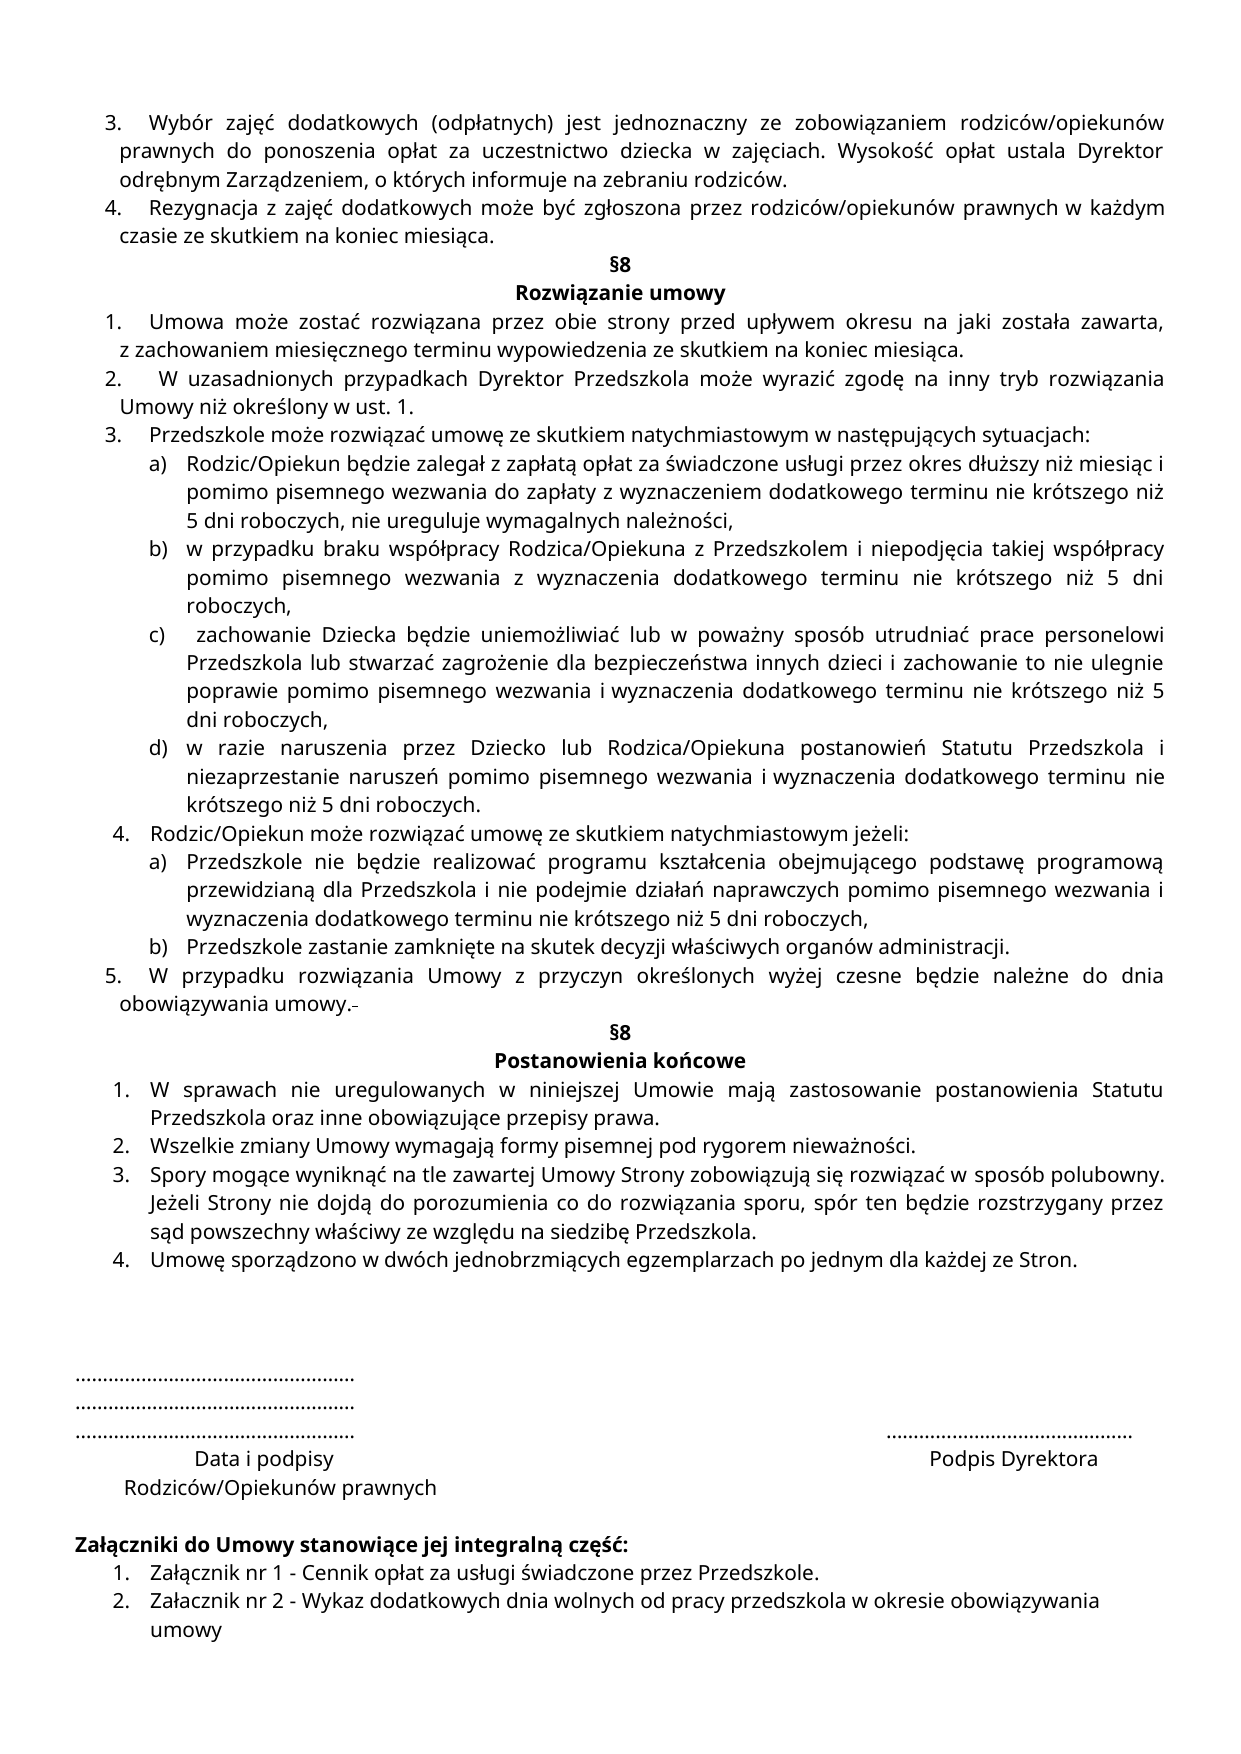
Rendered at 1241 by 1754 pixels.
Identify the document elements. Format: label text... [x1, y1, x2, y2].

list Rodzic/Opiekun będzie zalegał z zapłatą opłat za świadczone usługi przez okres dłuższy niż miesiąc i pomimo pisemnego wezwania do zapłaty z wyznaczeniem dodatkowego terminu nie krótszego niż 5 dni roboczych, nie ureguluje wymagalnych należności, [149, 449, 1165, 534]
list w razie naruszenia przez Dziecko lub Rodzica/Opiekuna postanowień Statutu Przedszkola i niezaprzestanie naruszeń pomimo pisemnego wezwania i wyznaczenia dodatkowego terminu nie krótszego niż 5 dni roboczych. [149, 733, 1165, 819]
text Załączniki do Umowy stanowiące jej integralną część: [75, 1530, 1165, 1558]
text Postanowienia końcowe [75, 1046, 1165, 1075]
list Załącznik nr 1 - Cennik opłat za usługi świadczone przez Przedszkole. [112, 1558, 1165, 1587]
list Umowę sporządzono w dwóch jednobrzmiących egzemplarzach po jednym dla każdej ze Stron. [112, 1245, 1165, 1274]
text §8 [75, 1018, 1165, 1046]
list Przedszkole może rozwiązać umowę ze skutkiem natychmiastowym w następujących sytuacjach: [104, 421, 1165, 449]
text …………………………………………… [75, 1387, 1165, 1416]
list w przypadku braku współpracy Rodzica/Opiekuna z Przedszkolem i niepodjęcia takiej współpracy pomimo pisemnego wezwania z wyznaczenia dodatkowego terminu nie krótszego niż 5 dni roboczych, [149, 534, 1165, 620]
list Wszelkie zmiany Umowy wymagają formy pisemnej pod rygorem nieważności. [112, 1132, 1165, 1160]
text …………………………………………… ……………………………………… [75, 1416, 1165, 1444]
text Rodziców/Opiekunów prawnych [75, 1473, 1165, 1501]
list Spory mogące wyniknąć na tle zawartej Umowy Strony zobowiązują się rozwiązać w sposób polubowny. Jeżeli Strony nie dojdą do porozumienia co do rozwiązania sporu, spór ten będzie rozstrzygany przez sąd powszechny właściwy ze względu na siedzibę Przedszkola. [112, 1160, 1165, 1245]
list Przedszkole zastanie zamknięte na skutek decyzji właściwych organów administracji. [149, 932, 1165, 961]
list W sprawach nie uregulowanych w niniejszej Umowie mają zastosowanie postanowienia Statutu Przedszkola oraz inne obowiązujące przepisy prawa. [112, 1075, 1165, 1132]
list Przedszkole nie będzie realizować programu kształcenia obejmującego podstawę programową przewidzianą dla Przedszkola i nie podejmie działań naprawczych pomimo pisemnego wezwania i wyznaczenia dodatkowego terminu nie krótszego niż 5 dni roboczych, [149, 847, 1165, 932]
list zachowanie Dziecka będzie uniemożliwiać lub w poważny sposób utrudniać prace personelowi Przedszkola lub stwarzać zagrożenie dla bezpieczeństwa innych dzieci i zachowanie to nie ulegnie poprawie pomimo pisemnego wezwania i wyznaczenia dodatkowego terminu nie krótszego niż 5 dni roboczych, [149, 620, 1165, 733]
text …………………………………………… [75, 1359, 1165, 1387]
list W uzasadnionych przypadkach Dyrektor Przedszkola może wyrazić zgodę na inny tryb rozwiązania Umowy niż określony w ust. 1. [104, 364, 1165, 421]
text §8 [75, 250, 1165, 278]
list Rodzic/Opiekun może rozwiązać umowę ze skutkiem natychmiastowym jeżeli: [112, 819, 1165, 847]
list Umowa może zostać rozwiązana przez obie strony przed upływem okresu na jaki została zawarta, z zachowaniem miesięcznego terminu wypowiedzenia ze skutkiem na koniec miesiąca. [104, 307, 1165, 364]
text Rozwiązanie umowy [75, 278, 1165, 307]
text Data i podpisy Podpis Dyrektora [75, 1444, 1165, 1473]
list W przypadku rozwiązania Umowy z przyczyn określonych wyżej czesne będzie należne do dnia obowiązywania umowy. [104, 961, 1165, 1018]
list Rezygnacja z zajęć dodatkowych może być zgłoszona przez rodziców/opiekunów prawnych w każdym czasie ze skutkiem na koniec miesiąca. [104, 193, 1165, 250]
list Wybór zajęć dodatkowych (odpłatnych) jest jednoznaczny ze zobowiązaniem rodziców/opiekunów prawnych do ponoszenia opłat za uczestnictwo dziecka w zajęciach. Wysokość opłat ustala Dyrektor odrębnym Zarządzeniem, o których informuje na zebraniu rodziców. [104, 108, 1165, 193]
list Załacznik nr 2 - Wykaz dodatkowych dnia wolnych od pracy przedszkola w okresie obowiązywania umowy [112, 1587, 1165, 1643]
